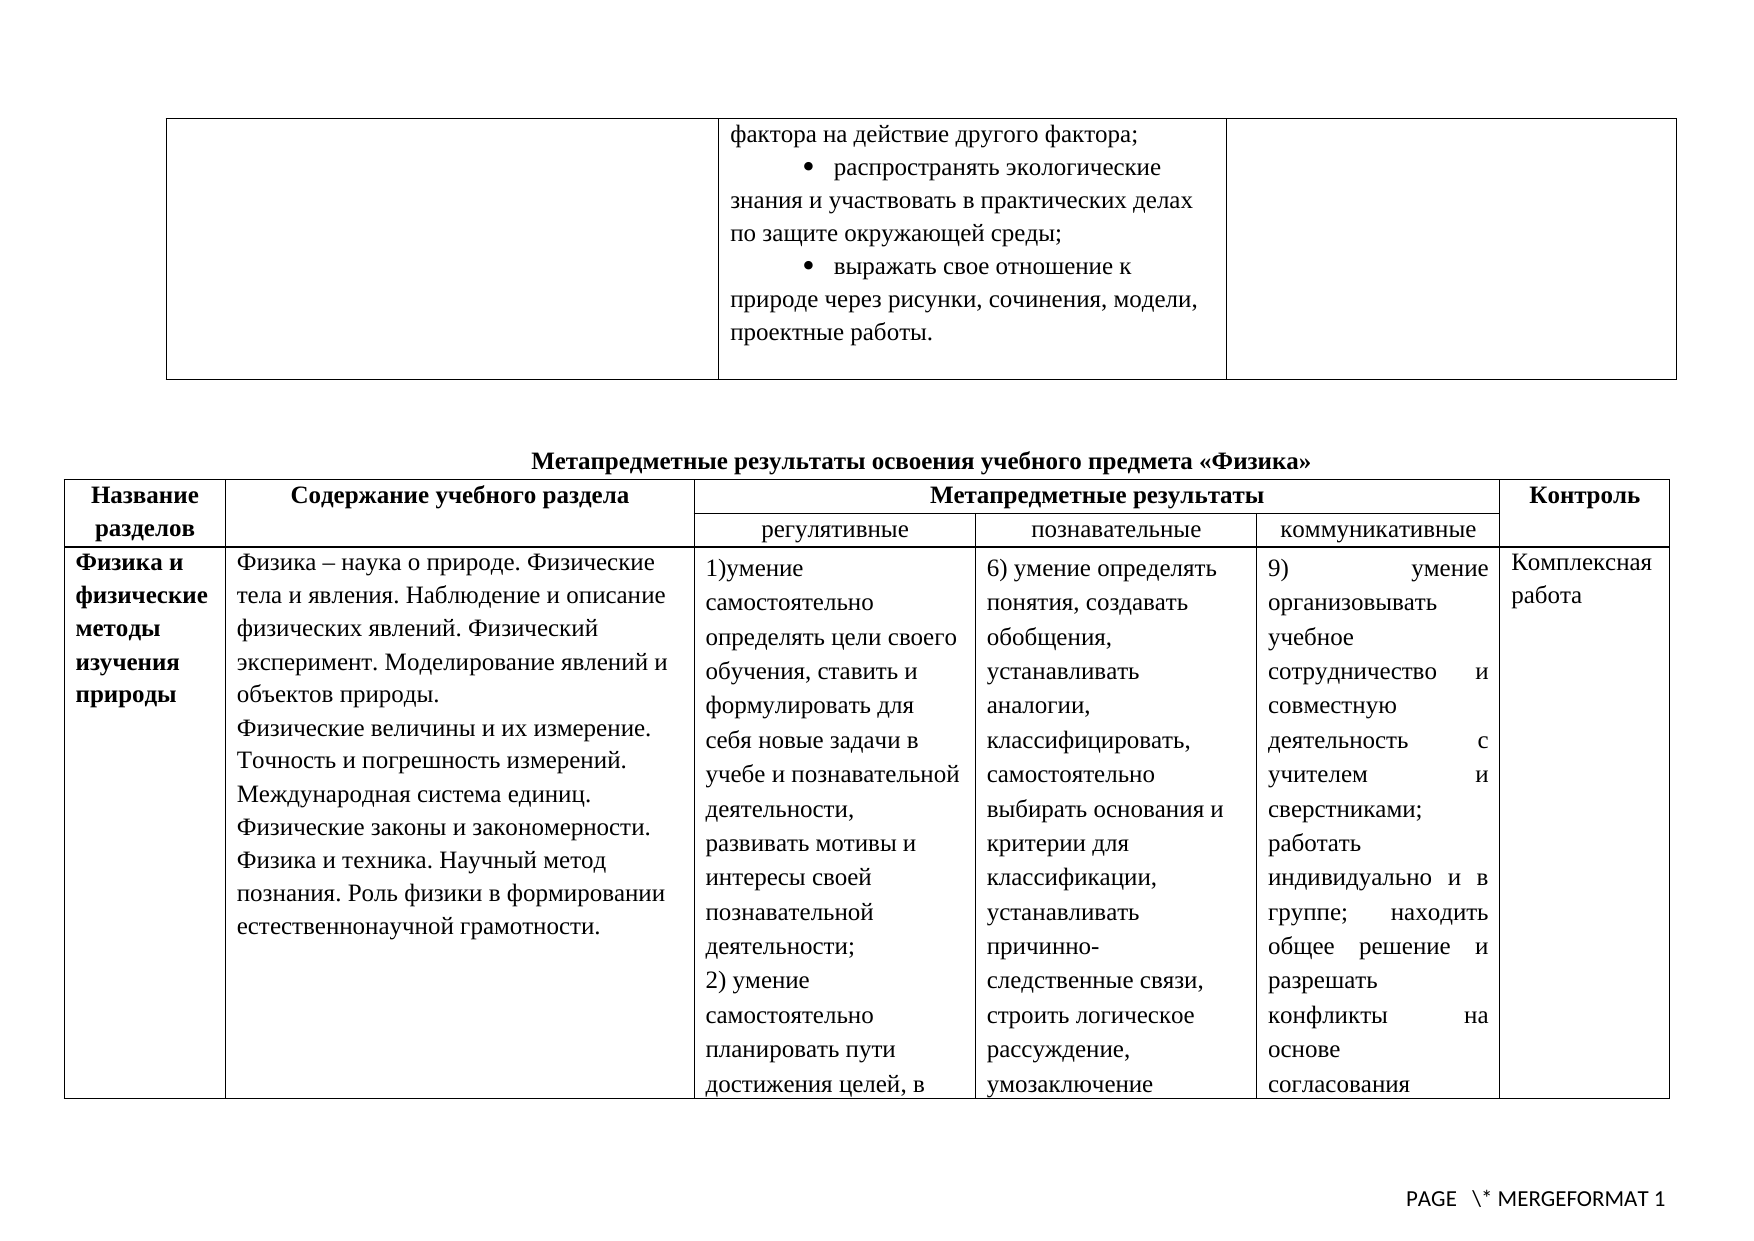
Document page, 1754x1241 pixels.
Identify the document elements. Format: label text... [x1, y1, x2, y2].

table_header Название разделов [65, 480, 225, 546]
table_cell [226, 548, 694, 1097]
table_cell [695, 548, 975, 1097]
table_header Метапредметные результаты [695, 480, 1499, 513]
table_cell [167, 119, 718, 379]
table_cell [719, 119, 1226, 379]
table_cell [976, 548, 1256, 1097]
table_cell Комплексная работа [1500, 548, 1669, 1097]
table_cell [65, 548, 225, 1097]
table_cell регулятивные [695, 514, 975, 546]
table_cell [1227, 119, 1676, 379]
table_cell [1257, 548, 1499, 1097]
table_cell коммуникативные [1257, 514, 1499, 546]
text Метапредметные результаты освоения учебного предмета «Физика» [177, 446, 1665, 475]
table_cell познавательные [976, 514, 1256, 546]
table_header Содержание учебного раздела [226, 480, 694, 546]
table_header Контроль [1500, 480, 1669, 546]
